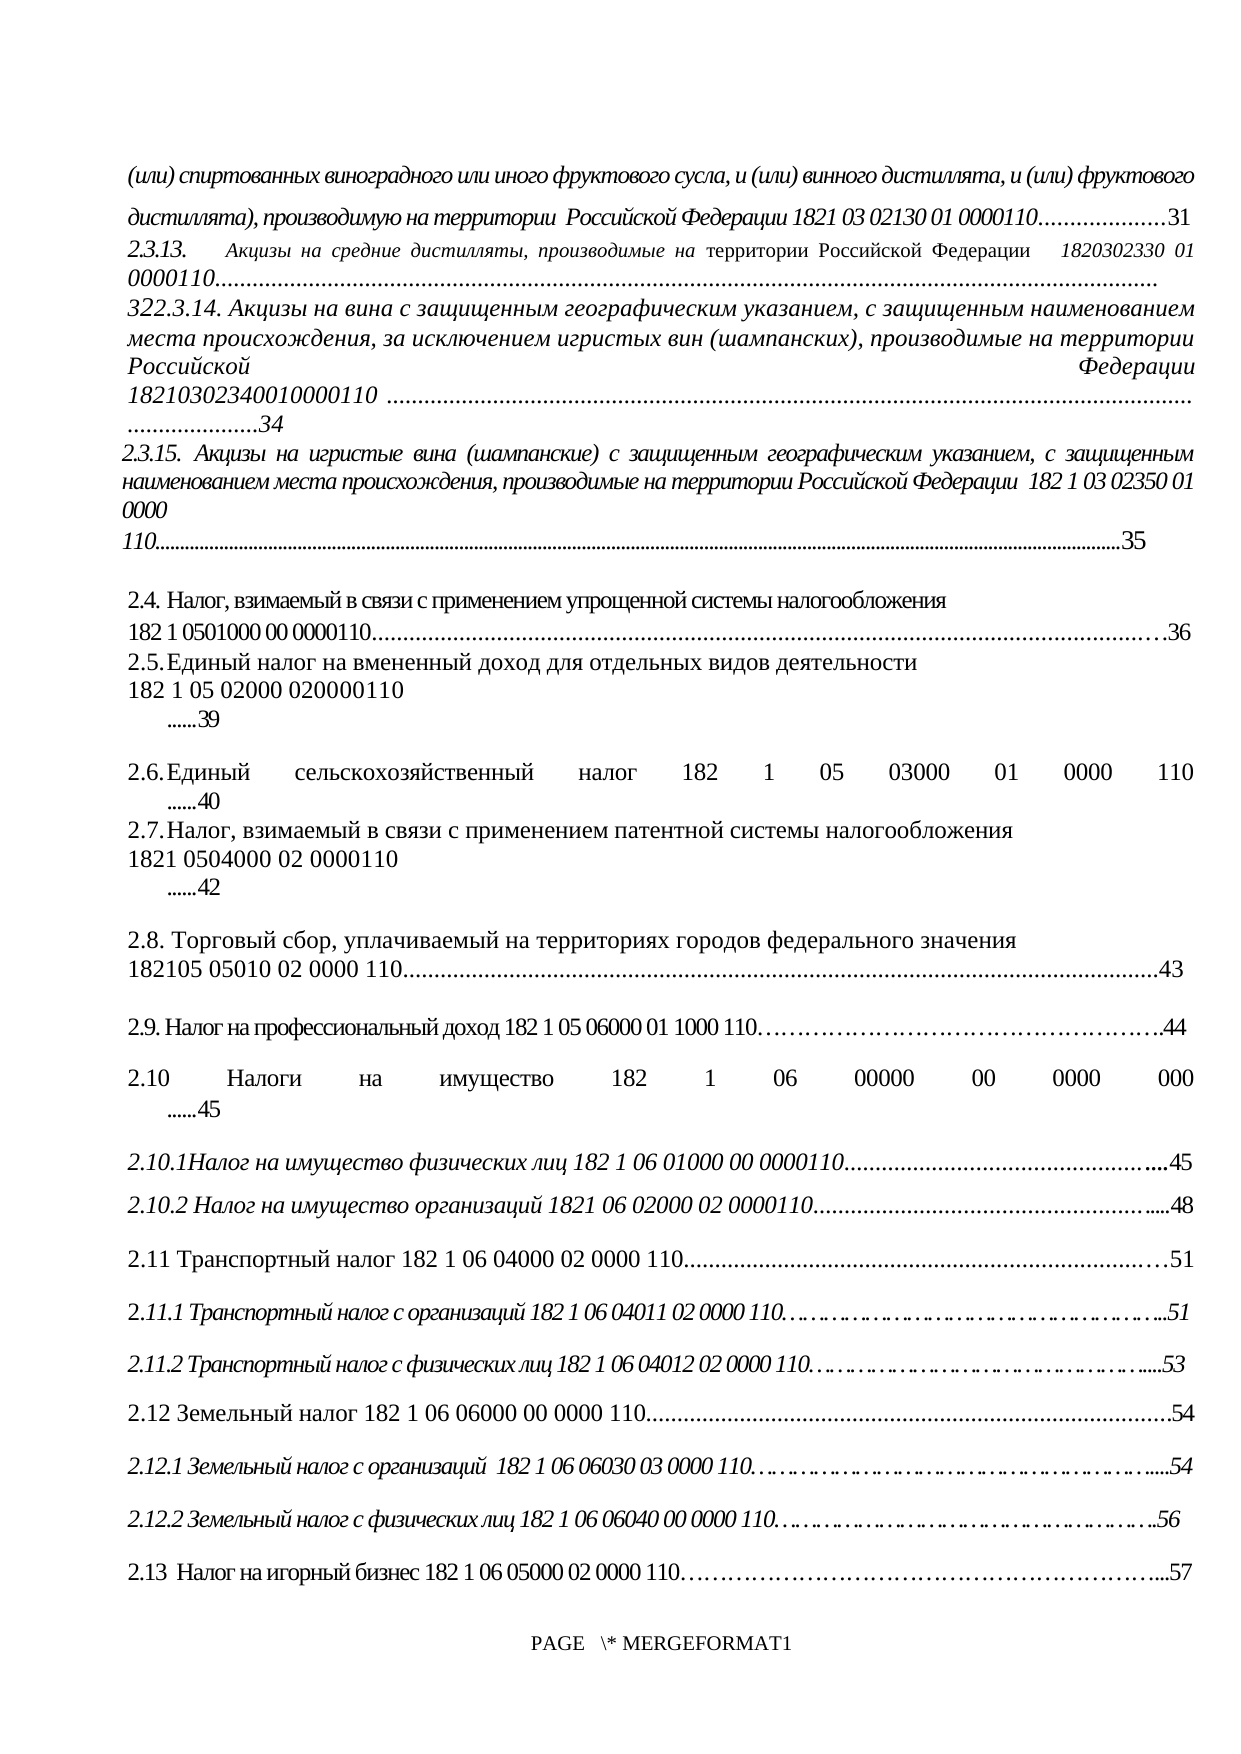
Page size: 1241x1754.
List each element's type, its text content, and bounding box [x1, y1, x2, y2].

text 2.10.2 Налог на имущество организаций 1821 06 02000 02 0000110 .....48 [127, 1179, 1195, 1222]
list Налог, взимаемый в связи с применением патентной системы налогообложения [127, 815, 1195, 844]
text 182 1 05 02000 020000110 ......39 [127, 675, 1195, 733]
text 2.11.1 Транспортный налог с организаций 182 1 06 04011 02 0000 110………………………………………………..51 [127, 1296, 1195, 1327]
list 182 1 0501000 00 0000110 …36 [127, 615, 1195, 647]
text 2.9. Налог на профессиональный доход 182 1 05 06000 01 1000 110…………………………………………….44 [127, 1012, 1195, 1041]
text 2.12.2 Земельный налог с физических лиц 182 1 06 06040 00 0000 110……………………………………………….56 [127, 1485, 1195, 1538]
list Единый сельскохозяйственный налог 182 1 05 03000 01 0000 110 ......40 [127, 757, 1195, 815]
text 2.10 Налоги на имущество 182 1 06 00000 00 0000 000 ......45 [127, 1062, 1195, 1124]
text 2.12.1 Земельный налог с организаций 182 1 06 06030 03 0000 110…………………………………………………....54 [127, 1432, 1195, 1485]
list Единый налог на вмененный доход для отдельных видов деятельности [127, 647, 1195, 675]
text 2.10.1Налог на имущество физических лиц 182 1 06 01000 00 0000110 ....45 [127, 1137, 1195, 1179]
text 2.11 Транспортный налог 182 1 06 04000 02 0000 110 …51 [127, 1243, 1195, 1274]
list Налог, взимаемый в связи с применением упрощенной системы налогообложения [127, 584, 1195, 615]
list Акцизы на средние дистилляты, производимые на территории Российской Федерации 1820302330 01 0000110.......................................................................................................................................................322.3.14. Акцизы на вина с защищенным географическим указанием, с защищенным наименованием места происхождения, за исключением игристых вин (шампанских), производимые на территории Российской Федерации 18210302340010000110 ......................................................................................................................................................34 [127, 234, 1195, 438]
text 2.12 Земельный налог 182 1 06 06000 00 0000 110 .54 [127, 1379, 1195, 1432]
text 1821 0504000 02 0000110 ......42 [127, 844, 1195, 901]
text 2.13 Налог на игорный бизнес 182 1 06 05000 02 0000 110……………………………………………………...57 [127, 1538, 1195, 1591]
text 2.3.15. Акцизы на игристые вина (шампанские) с защищенным географическим указанием, с защищенным наименованием места происхождения, производимые на территории Российской Федерации 182 1 03 02350 01 0000 110.....................................................................................................................................................................................................35 [122, 438, 1195, 555]
text 2.11.2 Транспортный налог с физических лиц 182 1 06 04012 02 0000 110…………………………………………....53 [127, 1348, 1195, 1379]
text 2.8. Торговый сбор, уплачиваемый на территориях городов федерального значения [127, 924, 1195, 954]
text 182105 05010 02 0000 110.........................................................................................................................43 [127, 954, 1195, 983]
